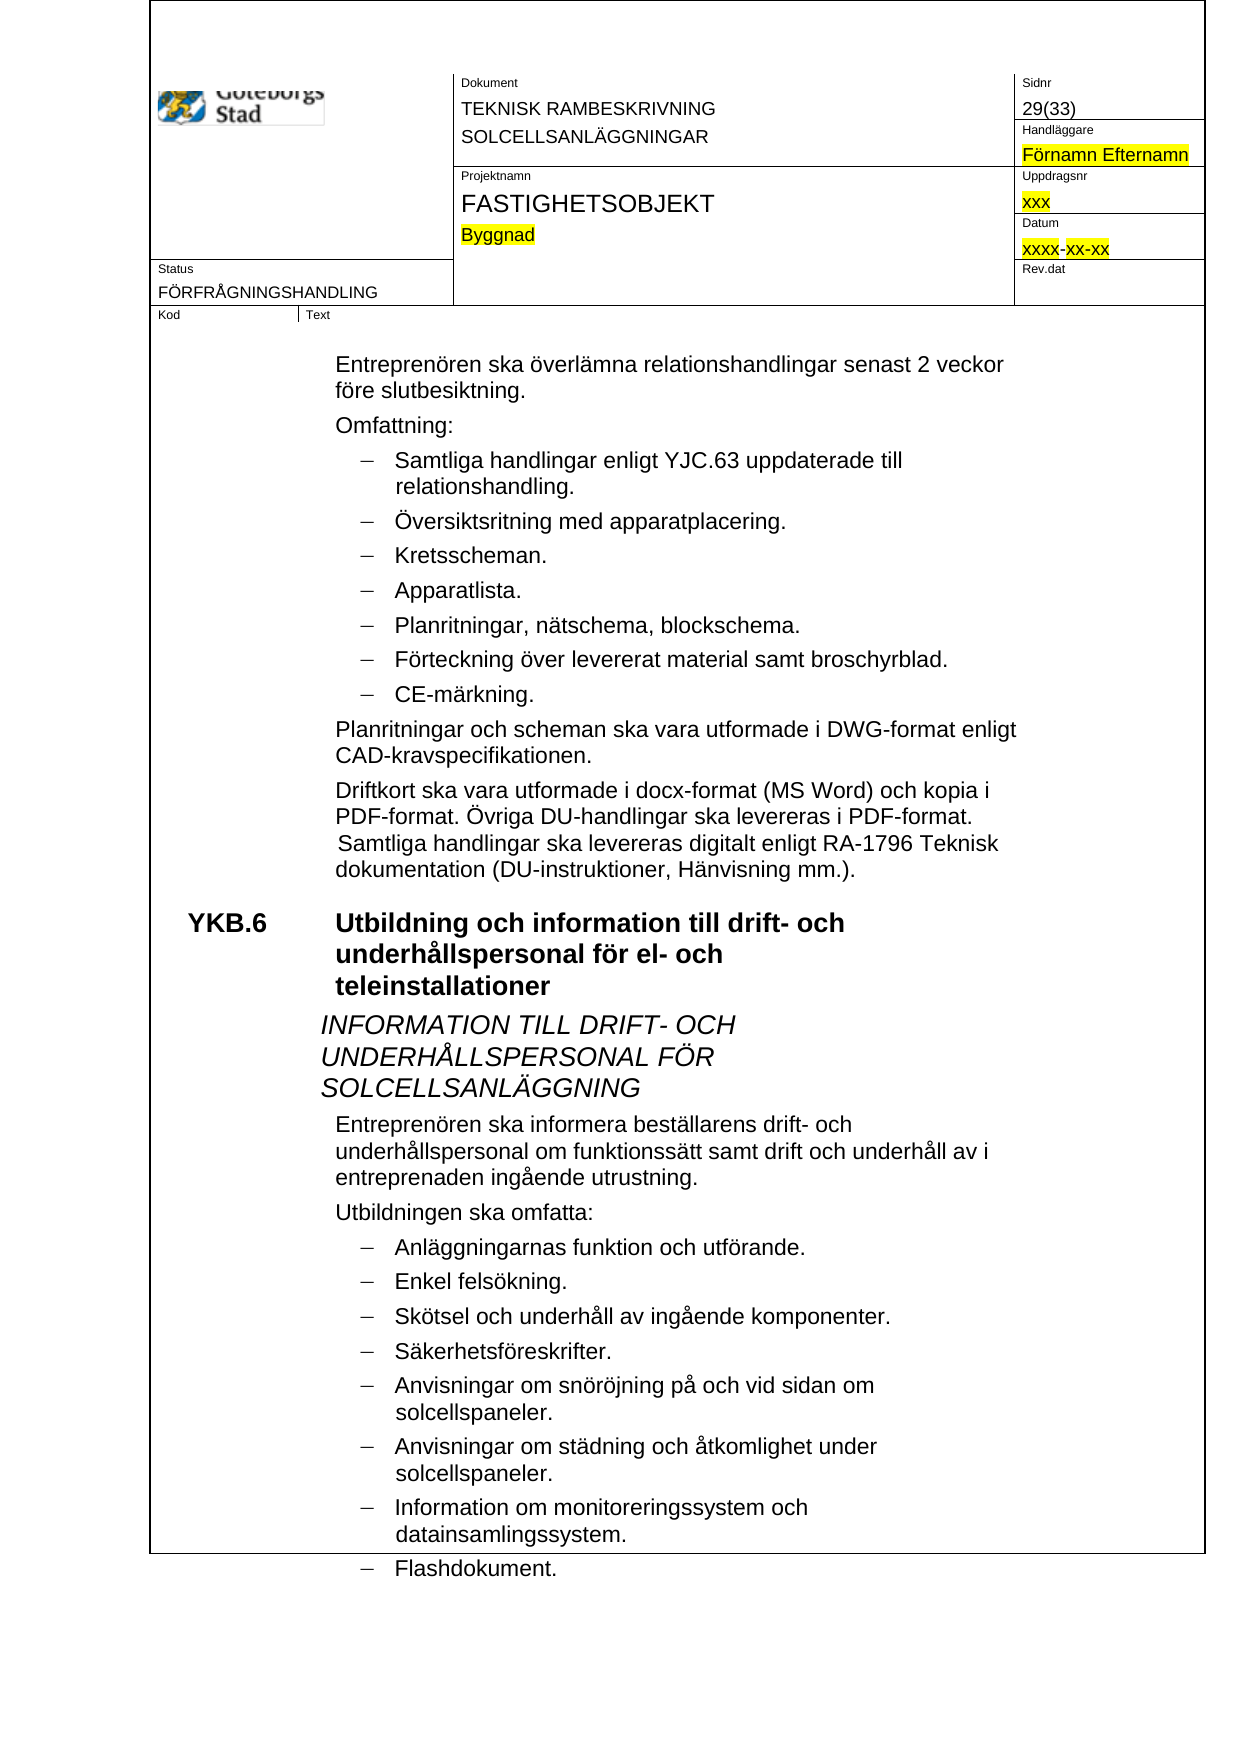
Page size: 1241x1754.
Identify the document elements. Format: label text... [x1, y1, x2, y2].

text Samtliga handlingar ska levereras digitalt enligt RA-1796 Teknisk dokumentation (DU-instruktioner, Hänvisning mm.). [335, 829, 1123, 882]
list Kretsscheman. [358, 542, 1034, 569]
list Flashdokument. [358, 1555, 1034, 1582]
list CE-märkning. [358, 681, 1034, 707]
list Säkerhetsföreskrifter. [358, 1338, 1034, 1364]
text Utbildningen ska omfatta: [335, 1199, 1034, 1225]
list Översiktsritning med apparatplacering. [358, 508, 1034, 534]
list Anläggningarnas funktion och utförande. [358, 1233, 1034, 1260]
text Omfattning: [335, 412, 1034, 438]
list Samtliga handlingar enligt YJC.63 uppdaterade till relationshandling. [358, 447, 1034, 499]
text Planritningar och scheman ska vara utformade i DWG-format enligt CAD-kravspecifikationen. [335, 716, 1034, 768]
list Apparatlista. [358, 577, 1034, 603]
list Skötsel och underhåll av ingående komponenter. [358, 1303, 1034, 1329]
list Information om monitoreringssystem och datainsamlingssystem. [358, 1494, 1034, 1547]
list Enkel felsökning. [358, 1268, 1034, 1294]
list Förteckning över levererat material samt broschyrblad. [358, 646, 1034, 673]
text YKB.6 Utbildning och information till drift- och underhållspersonal för el- och teleinstallationer [187, 907, 887, 1001]
text Entreprenören ska informera beställarens drift- och underhållspersonal om funktionssätt samt drift och underhåll av i entreprenaden ingående utrustning. [335, 1111, 1034, 1191]
list Anvisningar om städning och åtkomlighet under solcellspaneler. [358, 1433, 1034, 1486]
list Anvisningar om snöröjning på och vid sidan om solcellspaneler. [358, 1372, 1034, 1425]
list Planritningar, nätschema, blockschema. [358, 612, 1034, 638]
text Driftkort ska vara utformade i docx-format (MS Word) och kopia i PDF-format. Övriga DU-handlingar ska levereras i PDF-format. [335, 777, 1034, 829]
text INFORMATION TILL DRIFT- OCH UNDERHÅLLSPERSONAL FÖR SOLCELLSANLÄGGNING [320, 1009, 1034, 1103]
picture [157, 91, 325, 127]
text Entreprenören ska överlämna relationshandlingar senast 2 veckor före slutbesiktning. [335, 351, 1034, 404]
